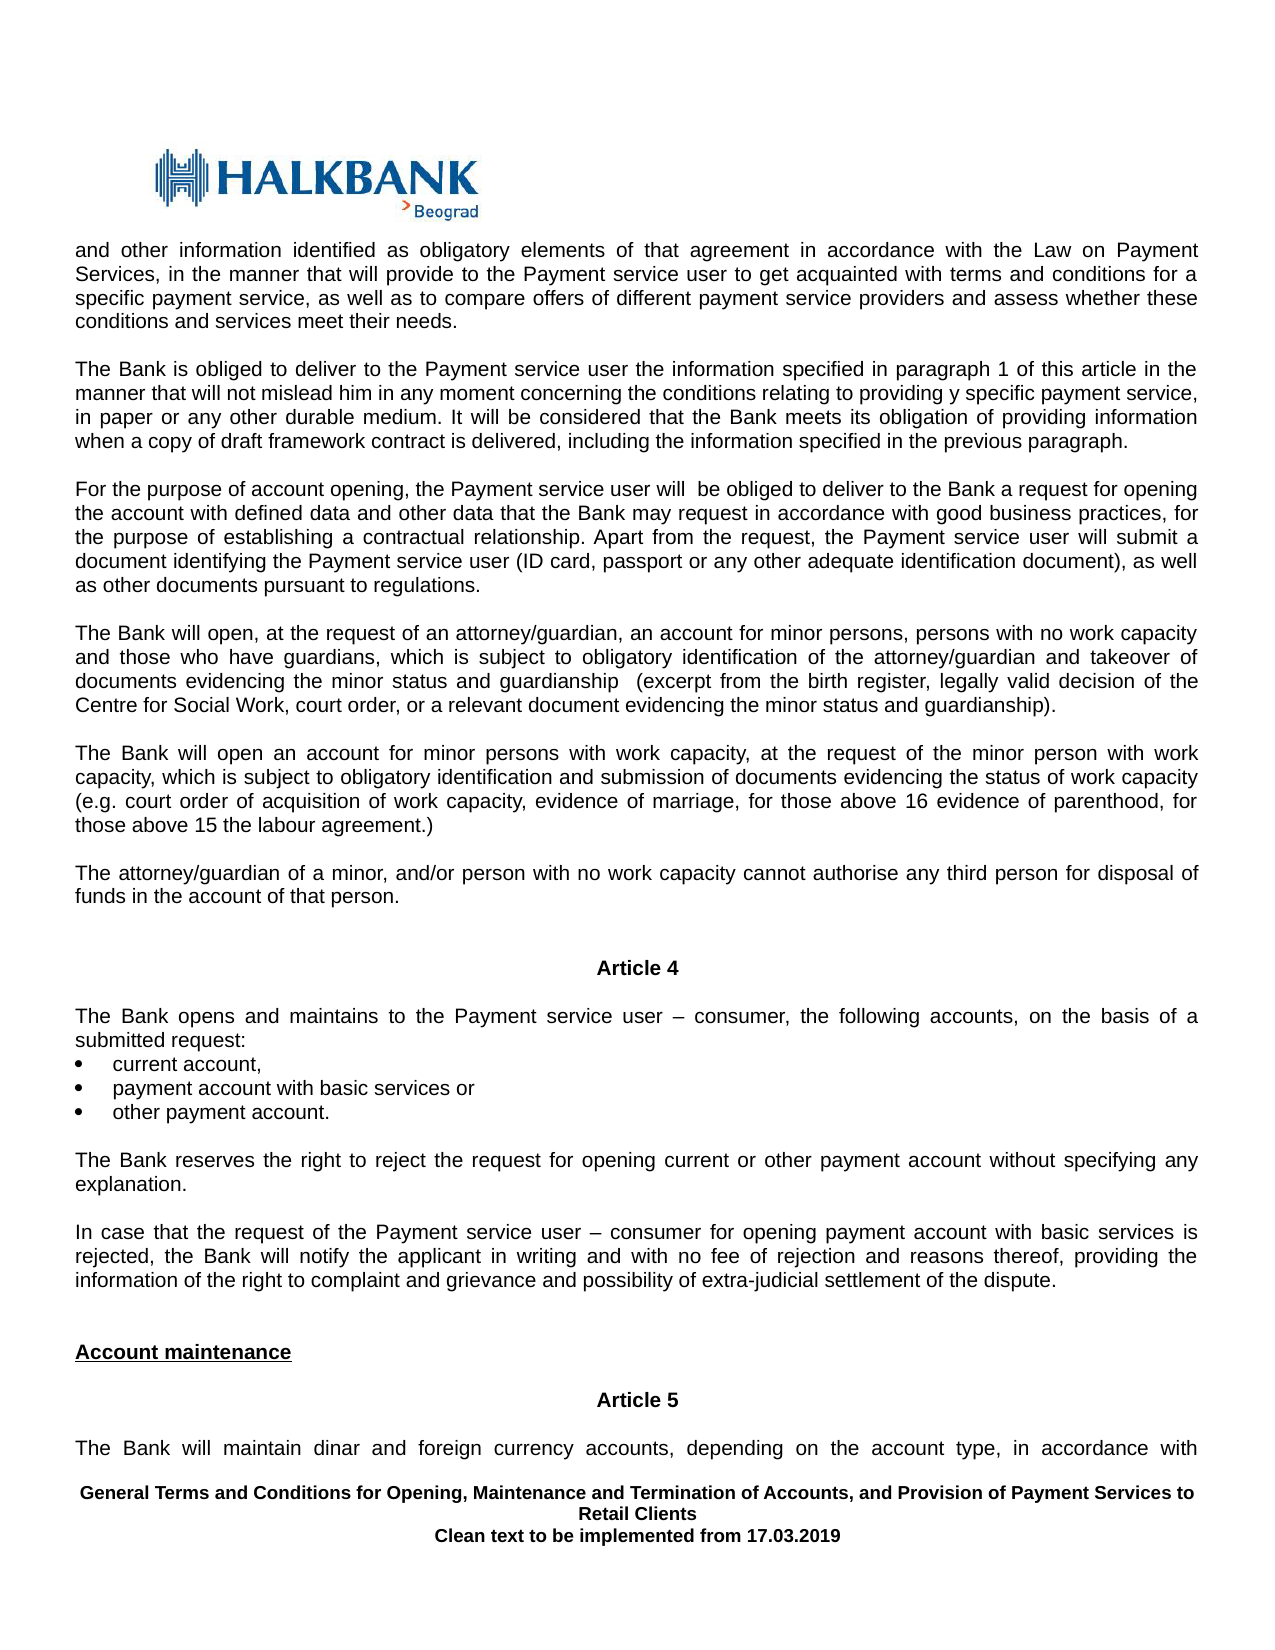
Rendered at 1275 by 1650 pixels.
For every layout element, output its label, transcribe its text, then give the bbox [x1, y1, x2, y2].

text The Bank will open an account for minor persons with work capacity, at the request of the minor person with work capacity, which is subject to obligatory identification and submission of documents evidencing the status of work capacity (e.g. court order of acquisition of work capacity, evidence of marriage, for those above 16 evidence of parenthood, for those above 15 the labour agreement.) [75, 741, 1200, 836]
text The attorney/guardian of a minor, and/or person with no work capacity cannot authorise any third person for disposal of funds in the account of that person. [75, 860, 1200, 908]
list other payment account. [75, 1100, 1200, 1124]
text Article 4 [75, 956, 1200, 980]
text The Bank reserves the right to reject the request for opening current or other payment account without specifying any explanation. [75, 1148, 1200, 1196]
list payment account with basic services or [75, 1076, 1200, 1100]
text Article 5 [75, 1388, 1200, 1412]
list current account, [75, 1052, 1200, 1076]
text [75, 238, 1200, 333]
text In case that the request of the Payment service user – consumer for opening payment account with basic services is rejected, the Bank will notify the applicant in writing and with no fee of rejection and reasons thereof, providing the information of the right to complaint and grievance and possibility of extra-judicial settlement of the dispute. [75, 1220, 1200, 1292]
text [75, 1436, 1200, 1460]
text Account maintenance [75, 1340, 1200, 1364]
text The Bank opens and maintains to the Payment service user – consumer, the following accounts, on the basis of a submitted request: [75, 1004, 1200, 1052]
text The Bank will open, at the request of an attorney/guardian, an account for minor persons, persons with no work capacity and those who have guardians, which is subject to obligatory identification of the attorney/guardian and takeover of documents evidencing the minor status and guardianship (excerpt from the birth register, legally valid decision of the Centre for Social Work, court order, or a relevant document evidencing the minor status and guardianship). [75, 621, 1200, 717]
text The Bank is obliged to deliver to the Payment service user the information specified in paragraph 1 of this article in the manner that will not mislead him in any moment concerning the conditions relating to providing y specific payment service, in paper or any other durable medium. It will be considered that the Bank meets its obligation of providing information when a copy of draft framework contract is delivered, including the information specified in the previous paragraph. [75, 357, 1200, 453]
text For the purpose of account opening, the Payment service user will be obliged to deliver to the Bank a request for opening the account with defined data and other data that the Bank may request in accordance with good business practices, for the purpose of establishing a contractual relationship. Apart from the request, the Payment service user will submit a document identifying the Payment service user (ID card, passport or any other adequate identification document), as well as other documents pursuant to regulations. [75, 477, 1200, 597]
